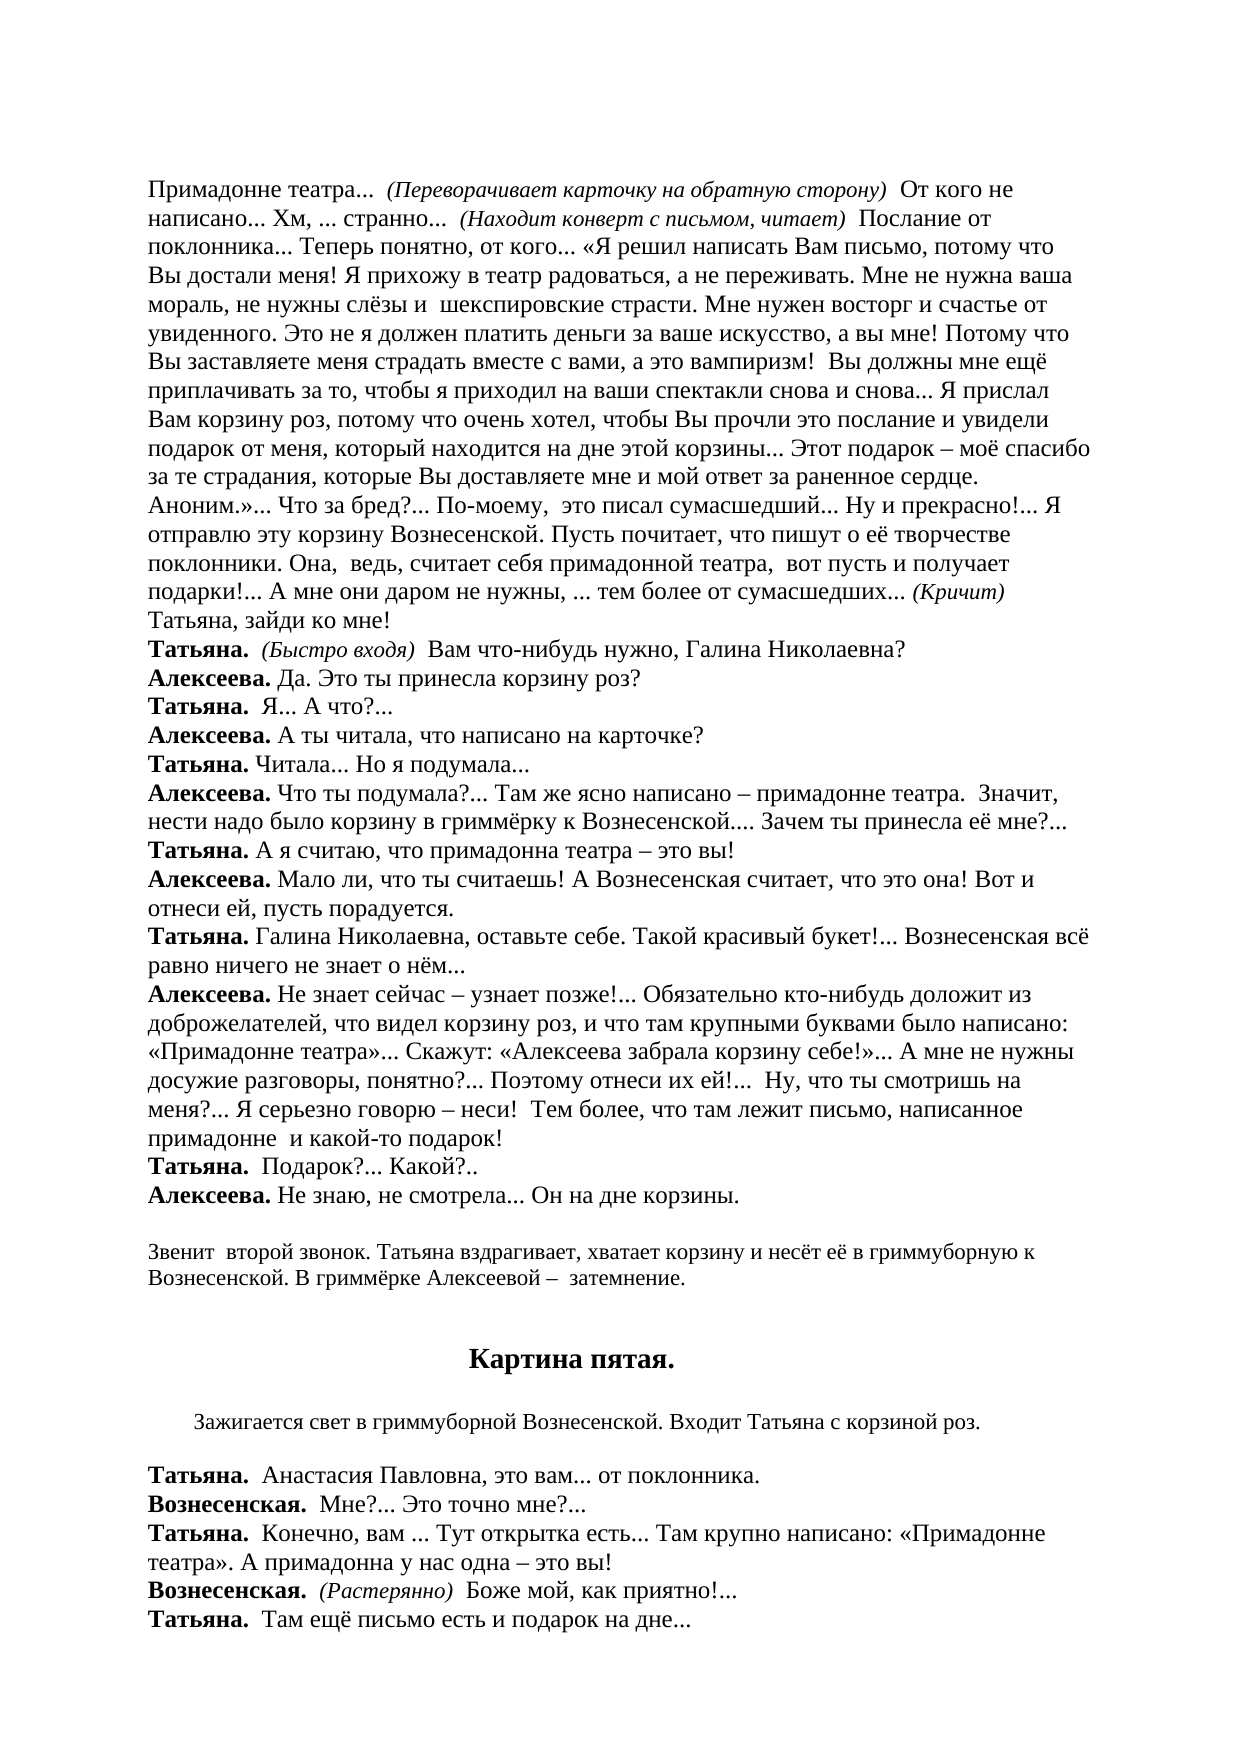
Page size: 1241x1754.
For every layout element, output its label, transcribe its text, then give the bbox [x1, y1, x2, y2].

text Зажигается свет в гриммуборной Вознесенской. Входит Татьяна с корзиной роз. [148, 1408, 1093, 1434]
text Алексеева. Не знает сейчас – узнает позже!... Обязательно кто-нибудь доложит из доброжелателей, что видел корзину роз, и что там крупными буквами было написано: «Примадонне театра»... Скажут: «Алексеева забрала корзину себе!»... А мне не нужны досужие разговоры, понятно?... Поэтому отнеси их ей!... Ну, что ты смотришь на меня?... Я серьезно говорю – неси! Тем более, что там лежит письмо, написанное примадонне и какой-то подарок! [148, 979, 1093, 1151]
text Татьяна. (Быстро входя) Вам что-нибудь нужно, Галина Николаевна? [148, 634, 1093, 663]
text Алексеева. Не знаю, не смотрела... Он на дне корзины. [148, 1180, 1093, 1209]
text Алексеева. Да. Это ты принесла корзину роз? [148, 663, 1093, 691]
text Татьяна. А я считаю, что примадонна театра – это вы! [148, 835, 1093, 864]
text Татьяна. Там ещё письмо есть и подарок на дне... [148, 1604, 1093, 1633]
text Вознесенская. (Растерянно) Боже мой, как приятно!... [148, 1576, 1093, 1604]
text Примадонне театра... (Переворачивает карточку на обратную сторону) От кого не написано... Хм, ... странно... (Находит конверт с письмом, читает) Послание от поклонника... Теперь понятно, от кого... «Я решил написать Вам письмо, потому что Вы достали меня! Я прихожу в театр радоваться, а не переживать. Мне не нужна ваша мораль, не нужны слёзы и шекспировские страсти. Мне нужен восторг и счастье от увиденного. Это не я должен платить деньги за ваше искусство, а вы мне! Потому что Вы заставляете меня страдать вместе с вами, а это вампиризм! Вы должны мне ещё приплачивать за то, чтобы я приходил на ваши спектакли снова и снова... Я прислал Вам корзину роз, потому что очень хотел, чтобы Вы прочли это послание и увидели подарок от меня, который находится на дне этой корзины... Этот подарок – моё спасибо за те страдания, которые Вы доставляете мне и мой ответ за раненное сердце. Аноним.»... Что за бред?... По-моему, это писал сумасшедший... Ну и прекрасно!... Я отправлю эту корзину Вознесенской. Пусть почитает, что пишут о её творчестве поклонники. Она, ведь, считает себя примадонной театра, вот пусть и получает подарки!... А мне они даром не нужны, ... тем более от сумасшедших... (Кричит) Татьяна, зайди ко мне! [148, 174, 1093, 634]
text Татьяна. Я... А что?... [148, 691, 1093, 720]
text Картина пятая. [148, 1341, 1093, 1374]
text Алексеева. А ты читала, что написано на карточке? [148, 720, 1093, 749]
text Татьяна. Подарок?... Какой?.. [148, 1151, 1093, 1180]
text Татьяна. Читала... Но я подумала... [148, 749, 1093, 778]
text Татьяна. Галина Николаевна, оставьте себе. Такой красивый букет!... Вознесенская всё равно ничего не знает о нём... [148, 921, 1093, 979]
text Вознесенская. Мне?... Это точно мне?... [148, 1489, 1093, 1518]
text Алексеева. Что ты подумала?... Там же ясно написано – примадонне театра. Значит, нести надо было корзину в гриммёрку к Вознесенской.... Зачем ты принесла её мне?... [148, 778, 1093, 835]
text Татьяна. Анастасия Павловна, это вам... от поклонника. [148, 1461, 1093, 1489]
text Звенит второй звонок. Татьяна вздрагивает, хватает корзину и несёт её в гриммуборную к Вознесенской. В гриммёрке Алексеевой – затемнение. [148, 1238, 1093, 1290]
text Алексеева. Мало ли, что ты считаешь! А Вознесенская считает, что это она! Вот и отнеси ей, пусть порадуется. [148, 864, 1093, 921]
text Татьяна. Конечно, вам ... Тут открытка есть... Там крупно написано: «Примадонне театра». А примадонна у нас одна – это вы! [148, 1518, 1093, 1576]
